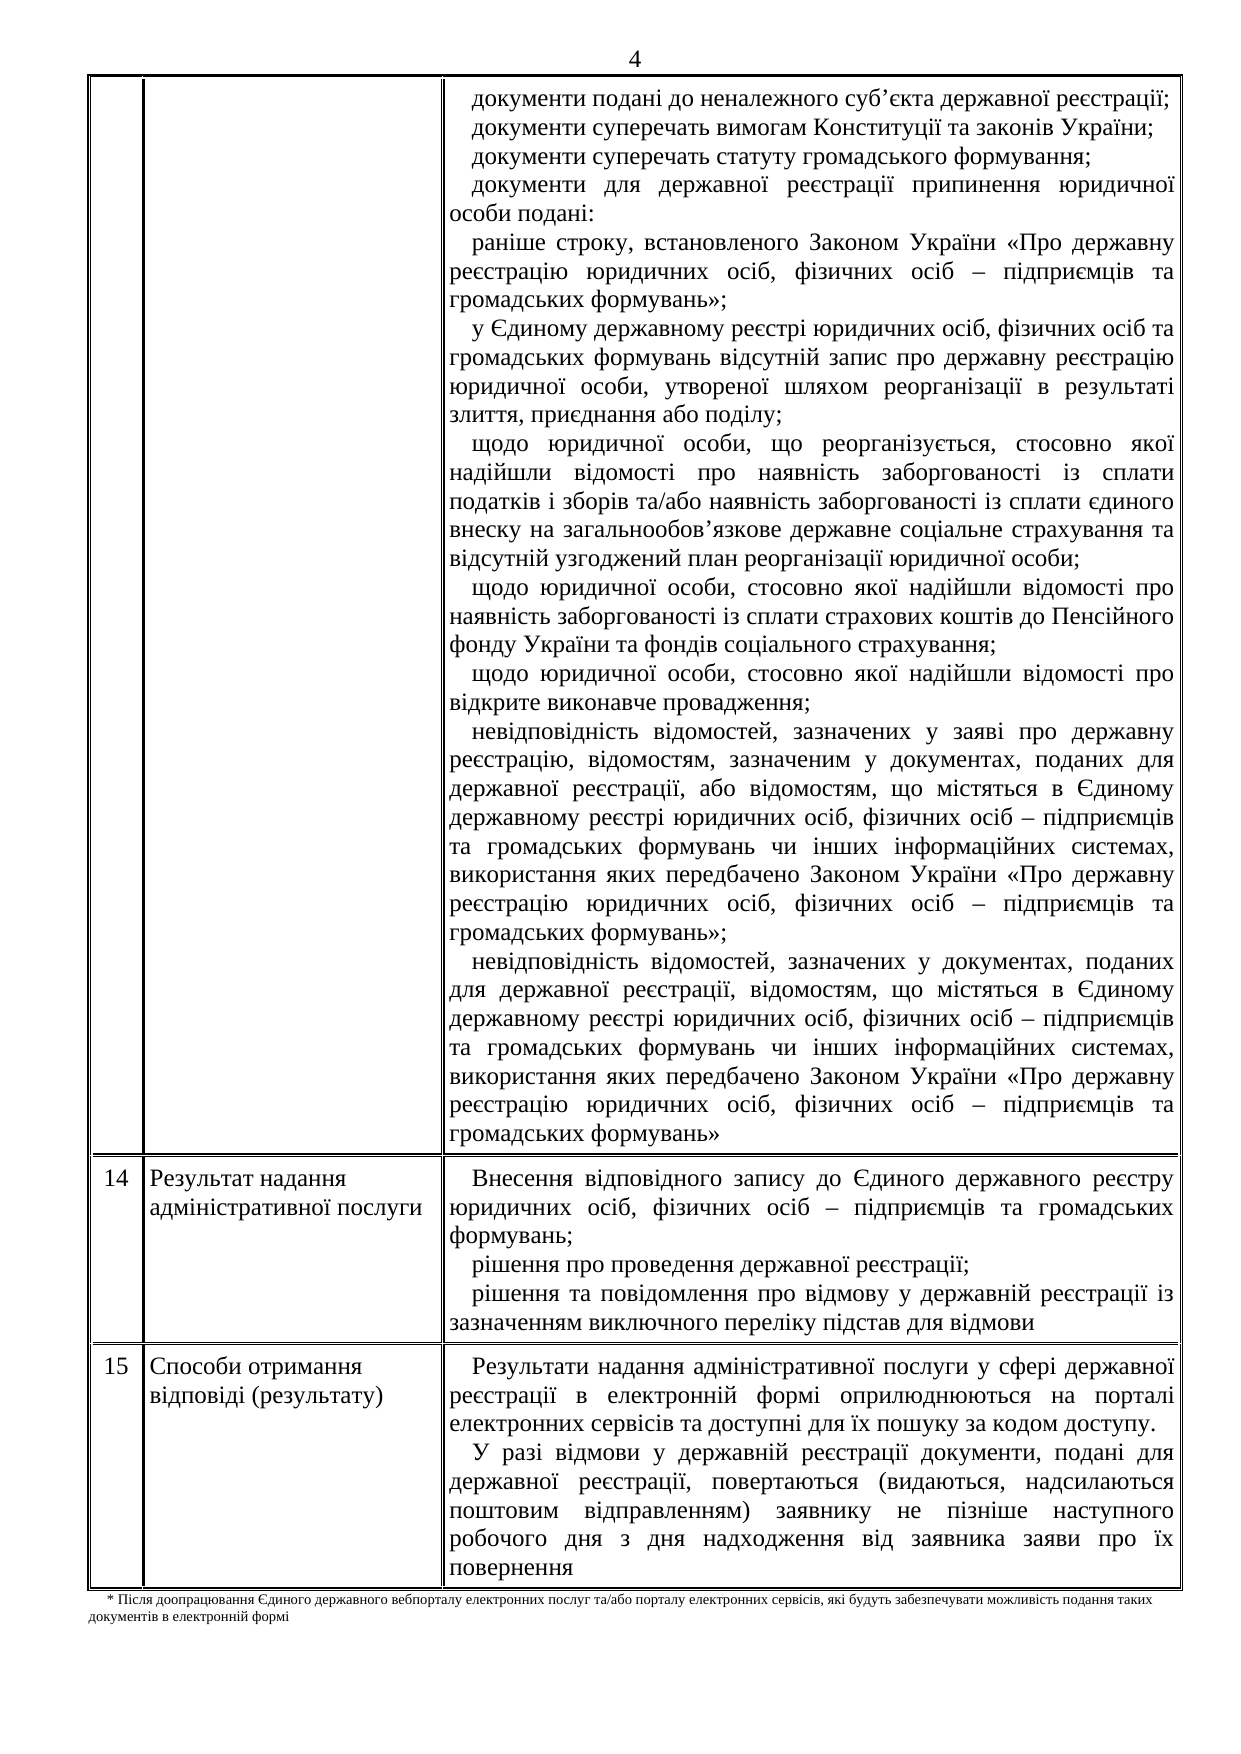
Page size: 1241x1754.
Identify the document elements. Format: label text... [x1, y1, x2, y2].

table_cell Внесення відповідного запису до Єдиного державного реєстру юридичних осіб, фізичних осіб – підприємців та громадських формувань; рішення про проведення державної реєстрації; рішення та повідомлення про відмову у державній реєстрації із зазначенням виключного переліку підстав для відмови [445, 1153, 1180, 1342]
table_cell 15 [89, 1342, 143, 1587]
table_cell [443, 77, 1180, 1153]
table_cell 13 [91, 76, 143, 1153]
text документів в електронній формі [74, 1607, 1181, 1624]
text * Після доопрацювання Єдиного державного вебпорталу електронних послуг та/або порталу електронних сервісів, які будуть забезпечувати можливість подання таких [74, 1591, 1181, 1607]
table_cell Результат надання адміністративної послуги [145, 1157, 441, 1342]
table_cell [143, 76, 443, 1153]
table_cell 14 [91, 1153, 142, 1342]
table_cell Результати надання адміністративної послуги у сфері державної реєстрації в електронній формі оприлюднюються на порталі електронних сервісів та доступні для їх пошуку за кодом доступу. У разі відмови у державній реєстрації документи, подані для державної реєстрації, повертаються (видаються, надсилаються поштовим відправленням) заявнику не пізніше наступного робочого дня з дня надходження від заявника заяви про їх повернення [443, 1342, 1181, 1587]
table_cell Способи отримання відповіді (результату) [143, 1342, 443, 1587]
